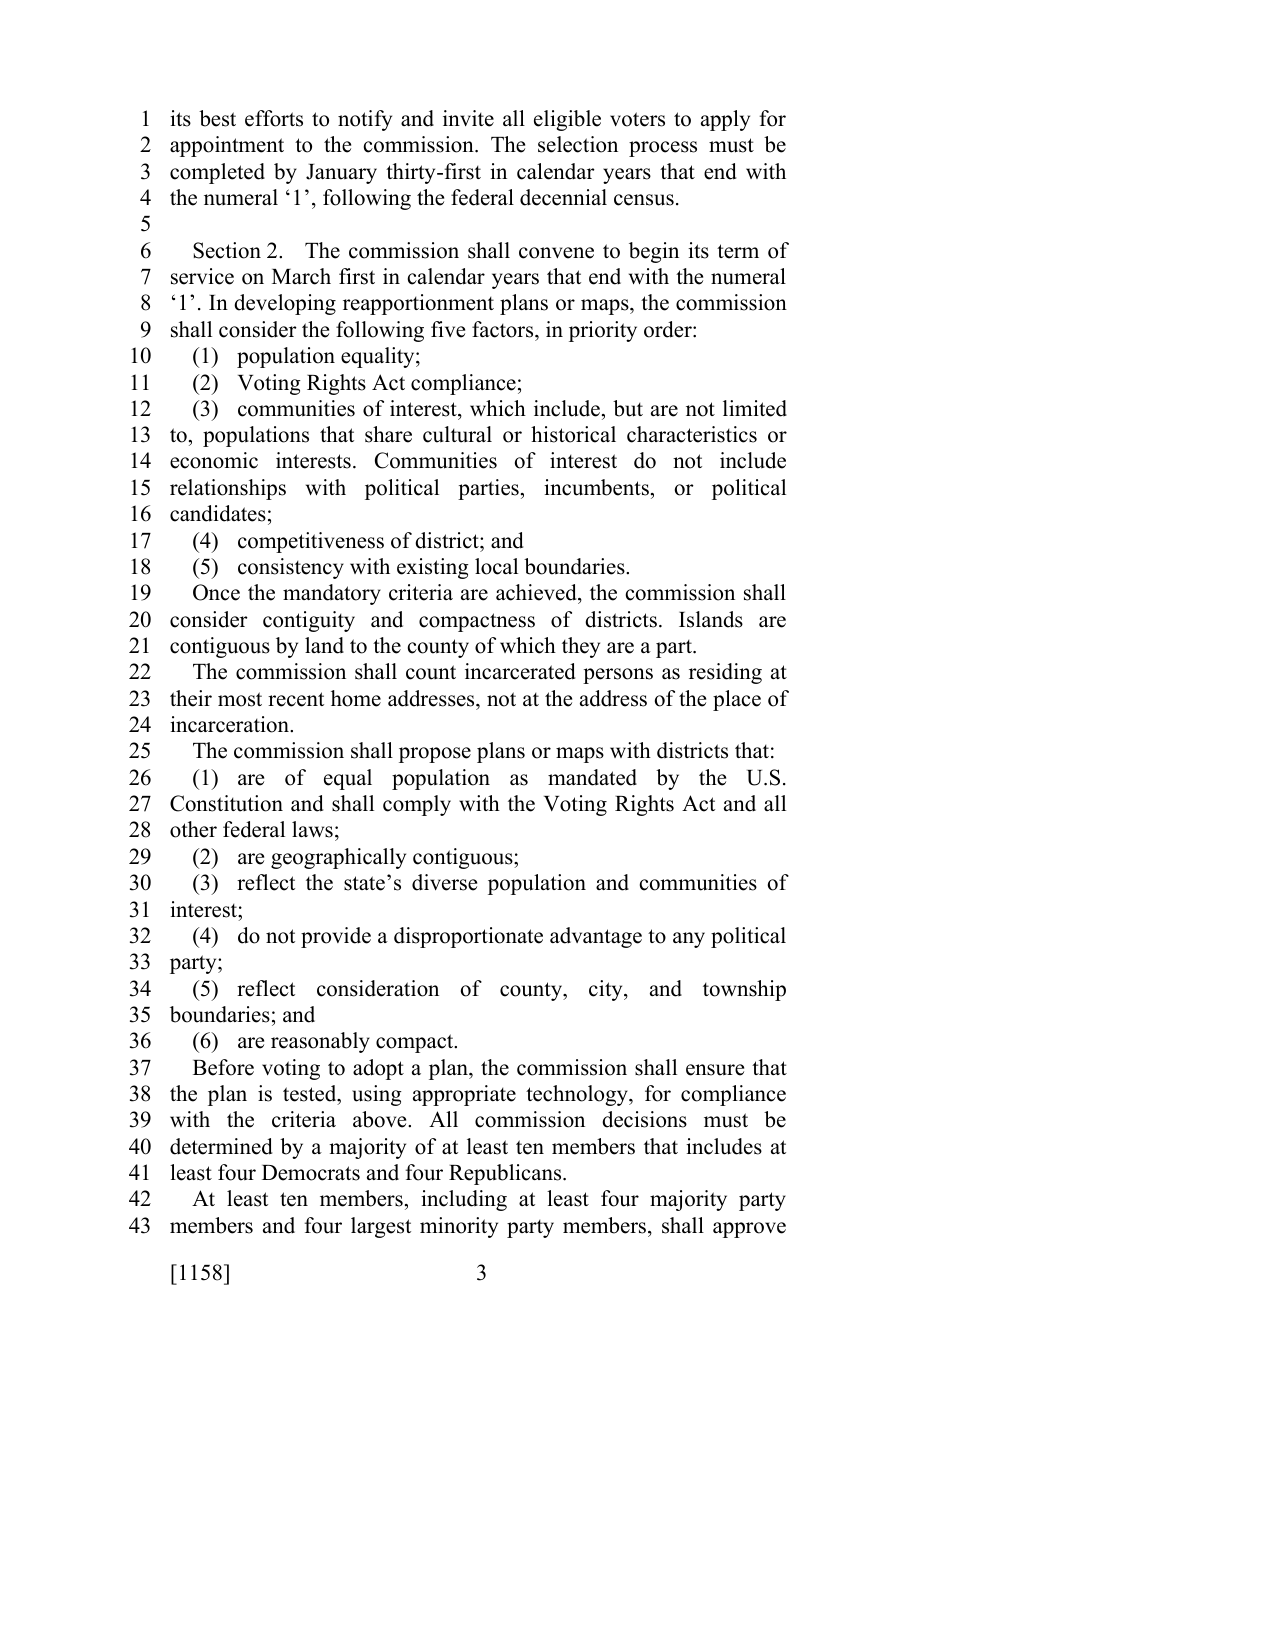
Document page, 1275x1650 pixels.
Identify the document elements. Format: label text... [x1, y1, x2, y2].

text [169, 1186, 787, 1238]
text Before voting to adopt a plan, the commission shall ensure that the plan is tested, using appropriate technology, for compliance with the criteria above. All commission decisions must be determined by a majority of at least ten members that includes at least four Democrats and four Republicans. [169, 1054, 787, 1186]
text The commission shall count incarcerated persons as residing at their most recent home addresses, not at the address of the place of incarceration. [169, 658, 787, 737]
text (1) population equality; [169, 342, 787, 368]
text The commission shall propose plans or maps with districts that: [169, 737, 787, 764]
text (4) competitiveness of district; and [169, 527, 787, 553]
text Section 2. The commission shall convene to begin its term of service on March first in calendar years that end with the numeral ‘1’. In developing reapportionment plans or maps, the commission shall consider the following five factors, in priority order: [169, 237, 787, 342]
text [169, 105, 787, 210]
text (1) are of equal population as mandated by the U.S. Constitution and shall comply with the Voting Rights Act and all other federal laws; [169, 764, 787, 843]
text (2) are geographically contiguous; [169, 843, 787, 869]
text (3) communities of interest, which include, but are not limited to, populations that share cultural or historical characteristics or economic interests. Communities of interest do not include relationships with political parties, incumbents, or political candidates; [169, 395, 787, 527]
text (2) Voting Rights Act compliance; [169, 368, 787, 395]
text Once the mandatory criteria are achieved, the commission shall consider contiguity and compactness of districts. Islands are contiguous by land to the county of which they are a part. [169, 579, 787, 658]
text (3) reflect the state’s diverse population and communities of interest; [169, 869, 787, 922]
text (5) reflect consideration of county, city, and township boundaries; and [169, 975, 787, 1027]
text (4) do not provide a disproportionate advantage to any political party; [169, 922, 787, 975]
text (5) consistency with existing local boundaries. [169, 553, 787, 579]
text (6) are reasonably compact. [169, 1027, 787, 1054]
